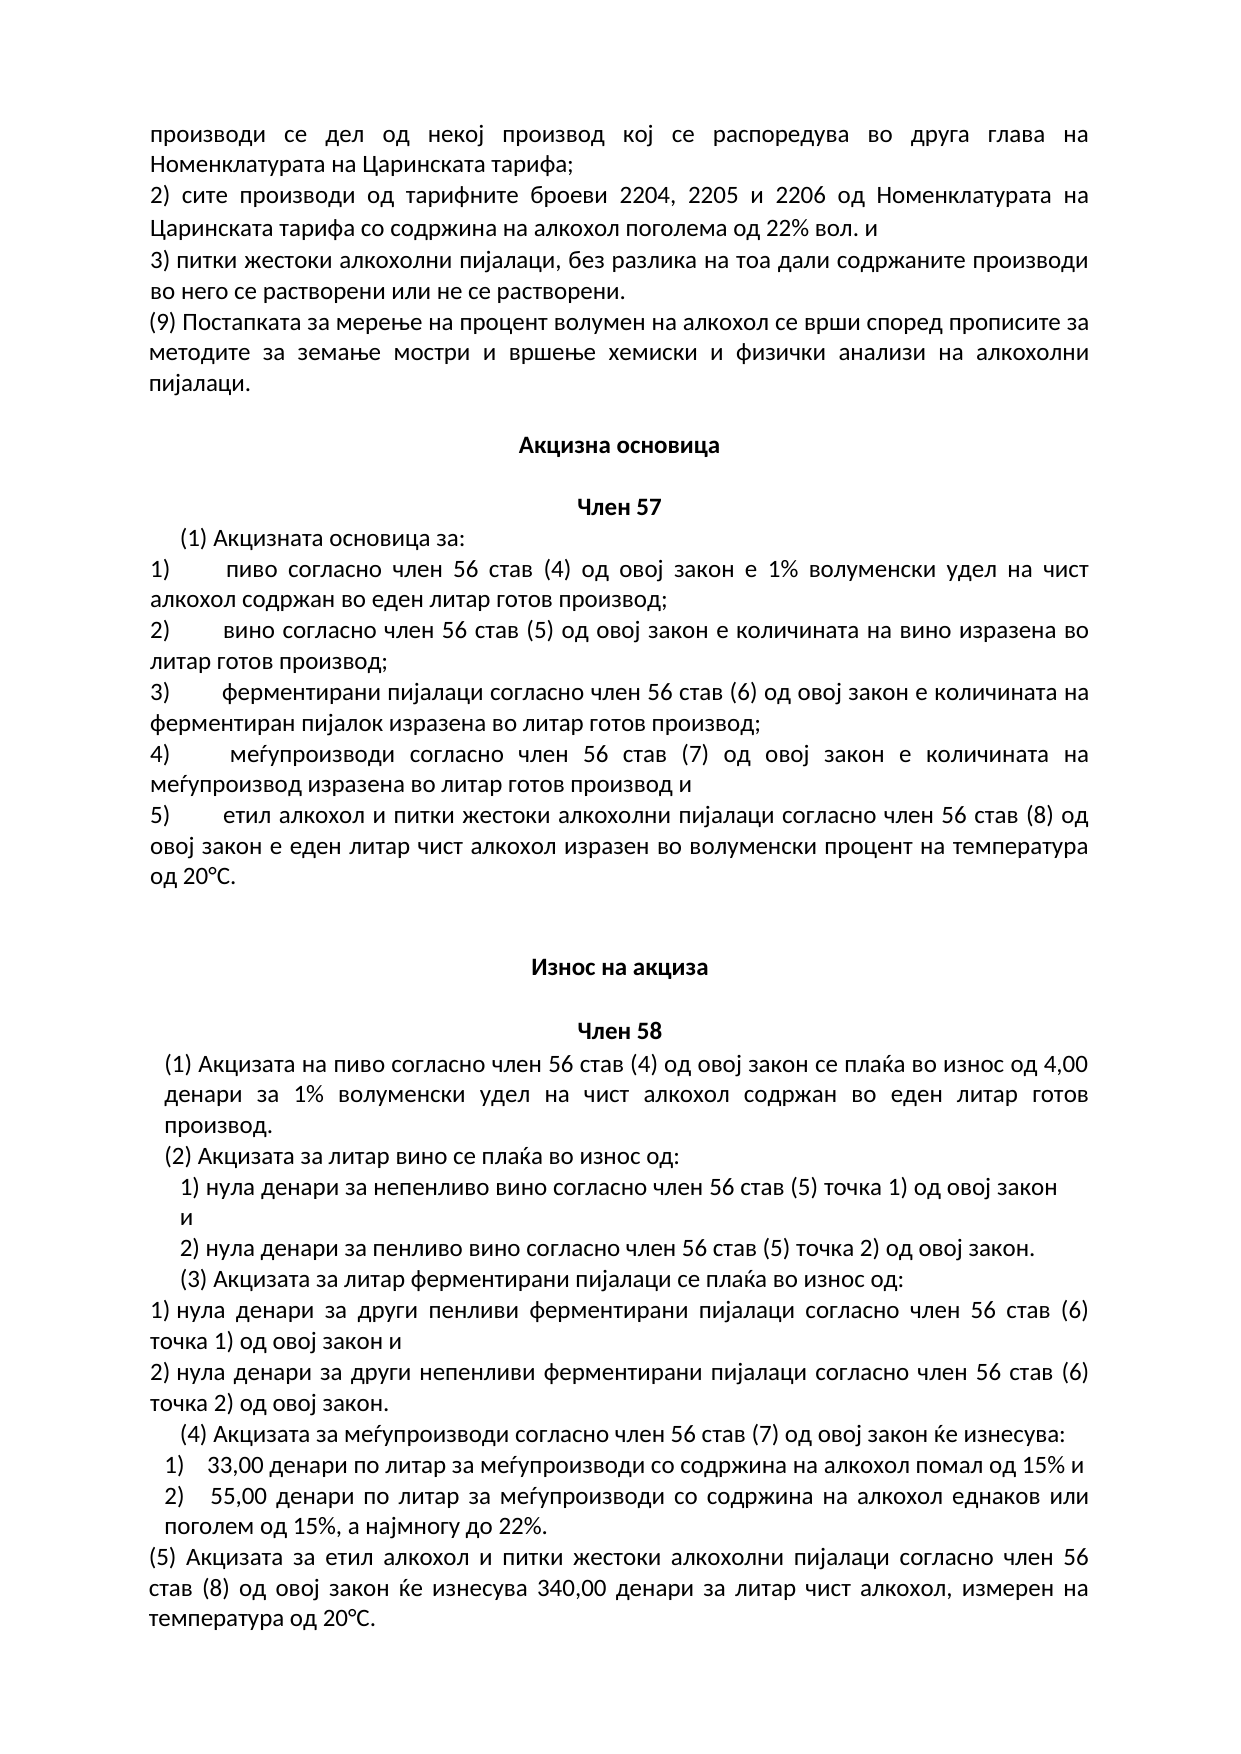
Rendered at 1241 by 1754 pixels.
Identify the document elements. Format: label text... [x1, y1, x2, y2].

text 2) 55,00 денари по литар за меѓупроизводи со содржина на алкохол еднаков или поголем од 15%, а најмногу до 22%. [164, 1480, 1090, 1541]
text Член 58 [163, 1015, 1076, 1046]
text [150, 118, 1090, 179]
text 2) нула денари за пенливо вино согласно член 56 став (5) точка 2) од овој закон. [179, 1232, 1059, 1263]
text 2) вино согласно член 56 став (5) од овој закон е количината на вино изразена во литар готов производ; [150, 615, 1090, 676]
text 3) ферментирани пијалаци согласно член 56 став (6) од овој закон е количината на ферментиран пијалок изразена во литар готов производ; [150, 676, 1090, 737]
text 2) сите производи од тарифните броеви 2204, 2205 и 2206 од Номенклатурата на Царинската тарифа со содржина на алкохол поголема од 22% вол. и [150, 180, 1090, 242]
text Износ на акциза [163, 951, 1076, 981]
text 3) питки жестоки алкохолни пијалаци, без разлика на тоа дали содржаните производи во него се растворени или не се растворени. [150, 244, 1090, 305]
text 4) меѓупроизводи согласно член 56 став (7) од овој закон е количината на меѓупроизвод изразена во литар готов производ и [150, 738, 1090, 799]
text (1) Акцизната основица за: [179, 522, 1090, 553]
text (2) Акцизата за литар вино се плаќа во износ од: [164, 1140, 1090, 1170]
text (4) Акцизата за меѓупроизводи согласно член 56 став (7) од овој закон ќе изнесува: [179, 1418, 1090, 1448]
text 2) нула денари за други непенливи ферментирани пијалаци согласно член 56 став (6) точка 2) од овој закон. [150, 1356, 1090, 1417]
text Член 57 [148, 491, 1090, 522]
text (3) Акцизата за литар ферментирани пијалаци се плаќа во износ од: [179, 1263, 1090, 1294]
text 1) нула денари за непенливо вино согласно член 56 став (5) точка 1) од овој закон и [179, 1171, 1059, 1232]
text (1) Акцизата на пиво согласно член 56 став (4) од овој закон се плаќа во износ од 4,00 денари за 1% волуменски удел на чист алкохол содржан во еден литар готов производ. [164, 1048, 1090, 1139]
text 1) пиво согласно член 56 став (4) од овој закон е 1% волуменски удел на чист алкохол содржан во еден литар готов производ; [150, 553, 1090, 614]
text (9) Постапката за мерење на процент волумен на алкохол се врши според прописите за методите за земање мостри и вршење хемиски и физички анализи на алкохолни пијалаци. [148, 306, 1090, 397]
text 5) етил алкохол и питки жестоки алкохолни пијалаци согласно член 56 став (8) од овој закон е еден литар чист алкохол изразен во волуменски процент на температура од 20°C. [150, 799, 1090, 891]
text (5) Акцизата за етил алкохол и питки жестоки алкохолни пијалаци согласно член 56 став (8) од овој закон ќе изнесува 340,00 денари за литар чист алкохол, измерен на температура од 20°C. [148, 1541, 1090, 1633]
text 1) нула денари за други пенливи ферментирани пијалаци согласно член 56 став (6) точка 1) од овој закон и [150, 1294, 1090, 1356]
text 1) 33,00 денари по литар за меѓупроизводи со содржина на алкохол помал од 15% и [164, 1449, 1090, 1479]
text Акцизна основица [148, 429, 1090, 459]
